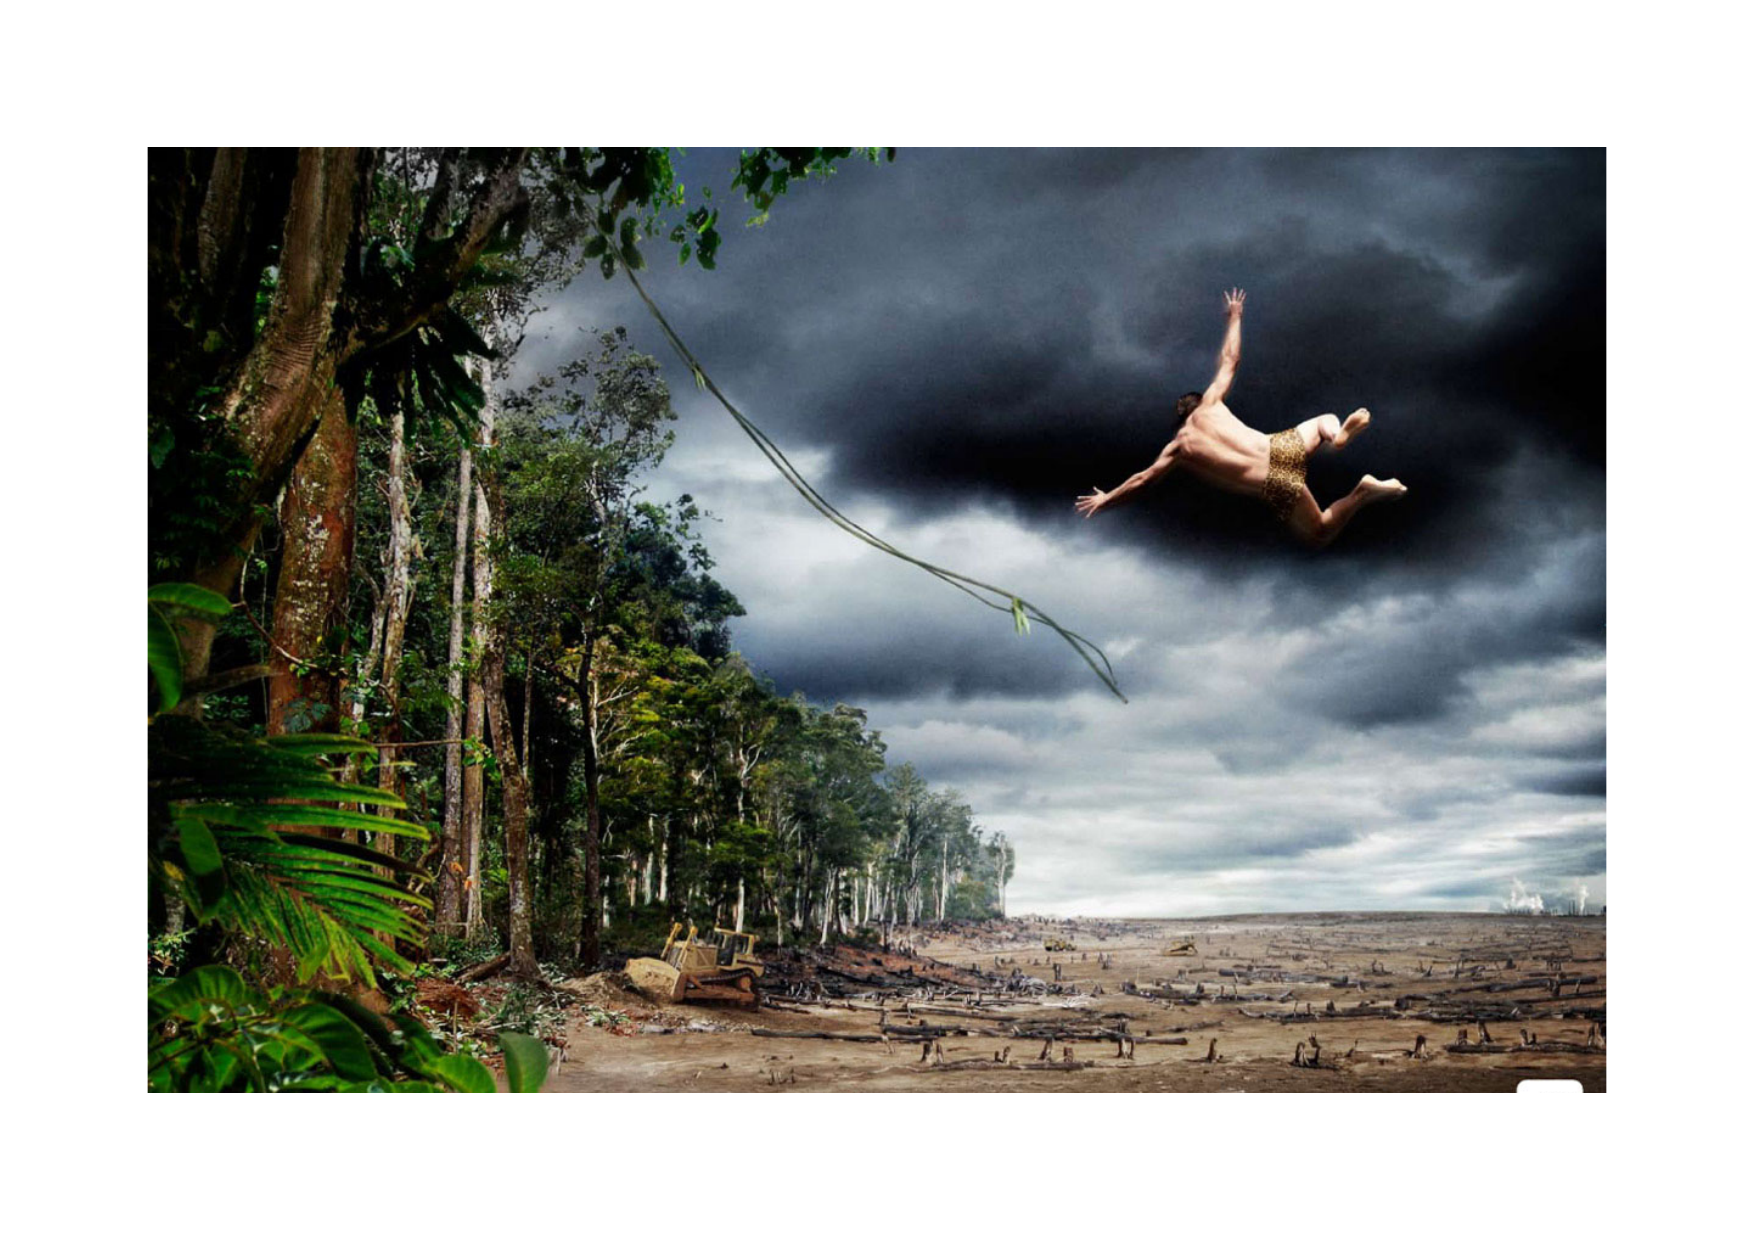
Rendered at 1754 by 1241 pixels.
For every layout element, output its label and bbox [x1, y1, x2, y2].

picture [147, 147, 1607, 1093]
